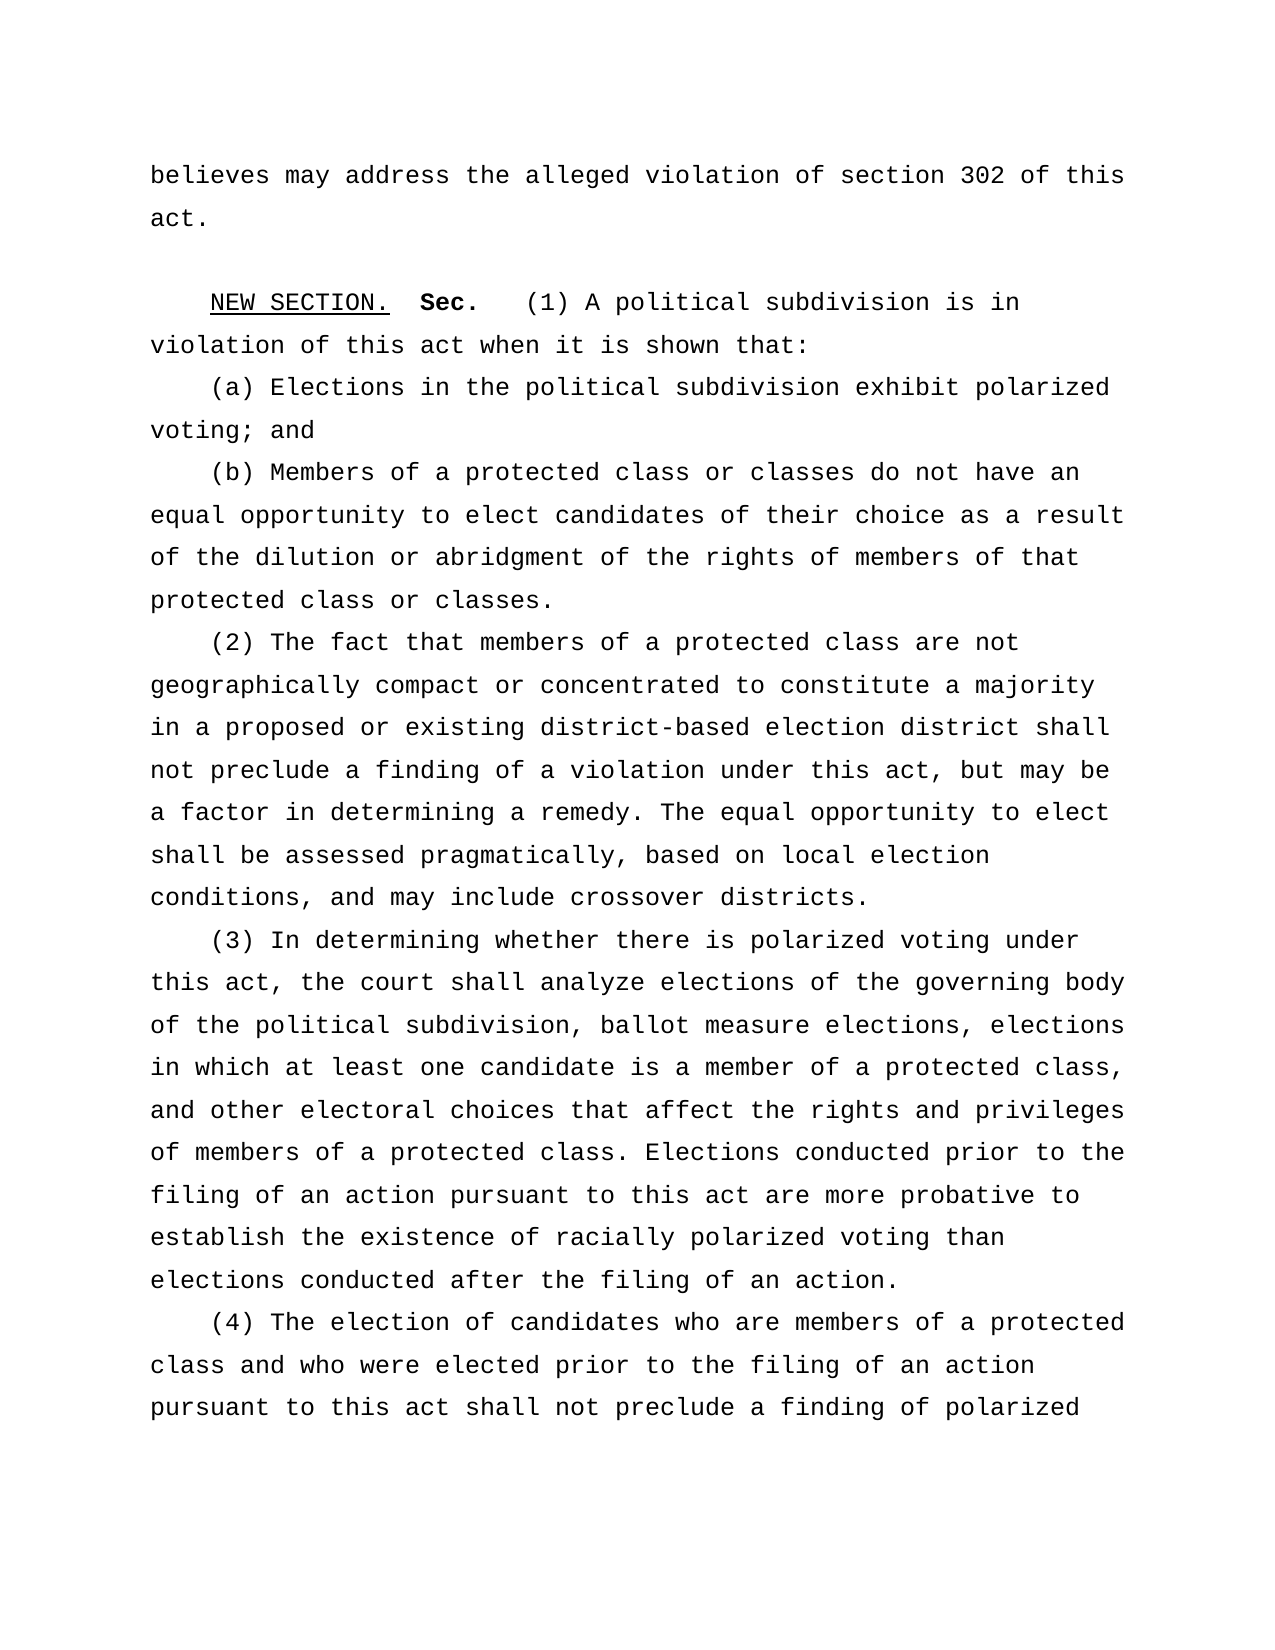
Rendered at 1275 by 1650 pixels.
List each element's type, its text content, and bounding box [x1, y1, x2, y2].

text (3) In determining whether there is polarized voting under this act, the court shall analyze elections of the governing body of the political subdivision, ballot measure elections, elections in which at least one candidate is a member of a protected class, and other electoral choices that affect the rights and privileges of members of a protected class. Elections conducted prior to the filing of an action pursuant to this act are more probative to establish the existence of racially polarized voting than elections conducted after the filing of an action. [150, 914, 1125, 1297]
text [150, 150, 1125, 235]
text (2) The fact that members of a protected class are not geographically compact or concentrated to constitute a majority in a proposed or existing district-based election district shall not preclude a finding of a violation under this act, but may be a factor in determining a remedy. The equal opportunity to elect shall be assessed pragmatically, based on local election conditions, and may include crossover districts. [150, 617, 1125, 914]
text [150, 1297, 1125, 1424]
text (b) Members of a protected class or classes do not have an equal opportunity to elect candidates of their choice as a result of the dilution or abridgment of the rights of members of that protected class or classes. [150, 447, 1125, 617]
text NEW SECTION. Sec. (1) A political subdivision is in violation of this act when it is shown that: [150, 277, 1125, 362]
text (a) Elections in the political subdivision exhibit polarized voting; and [150, 362, 1125, 447]
